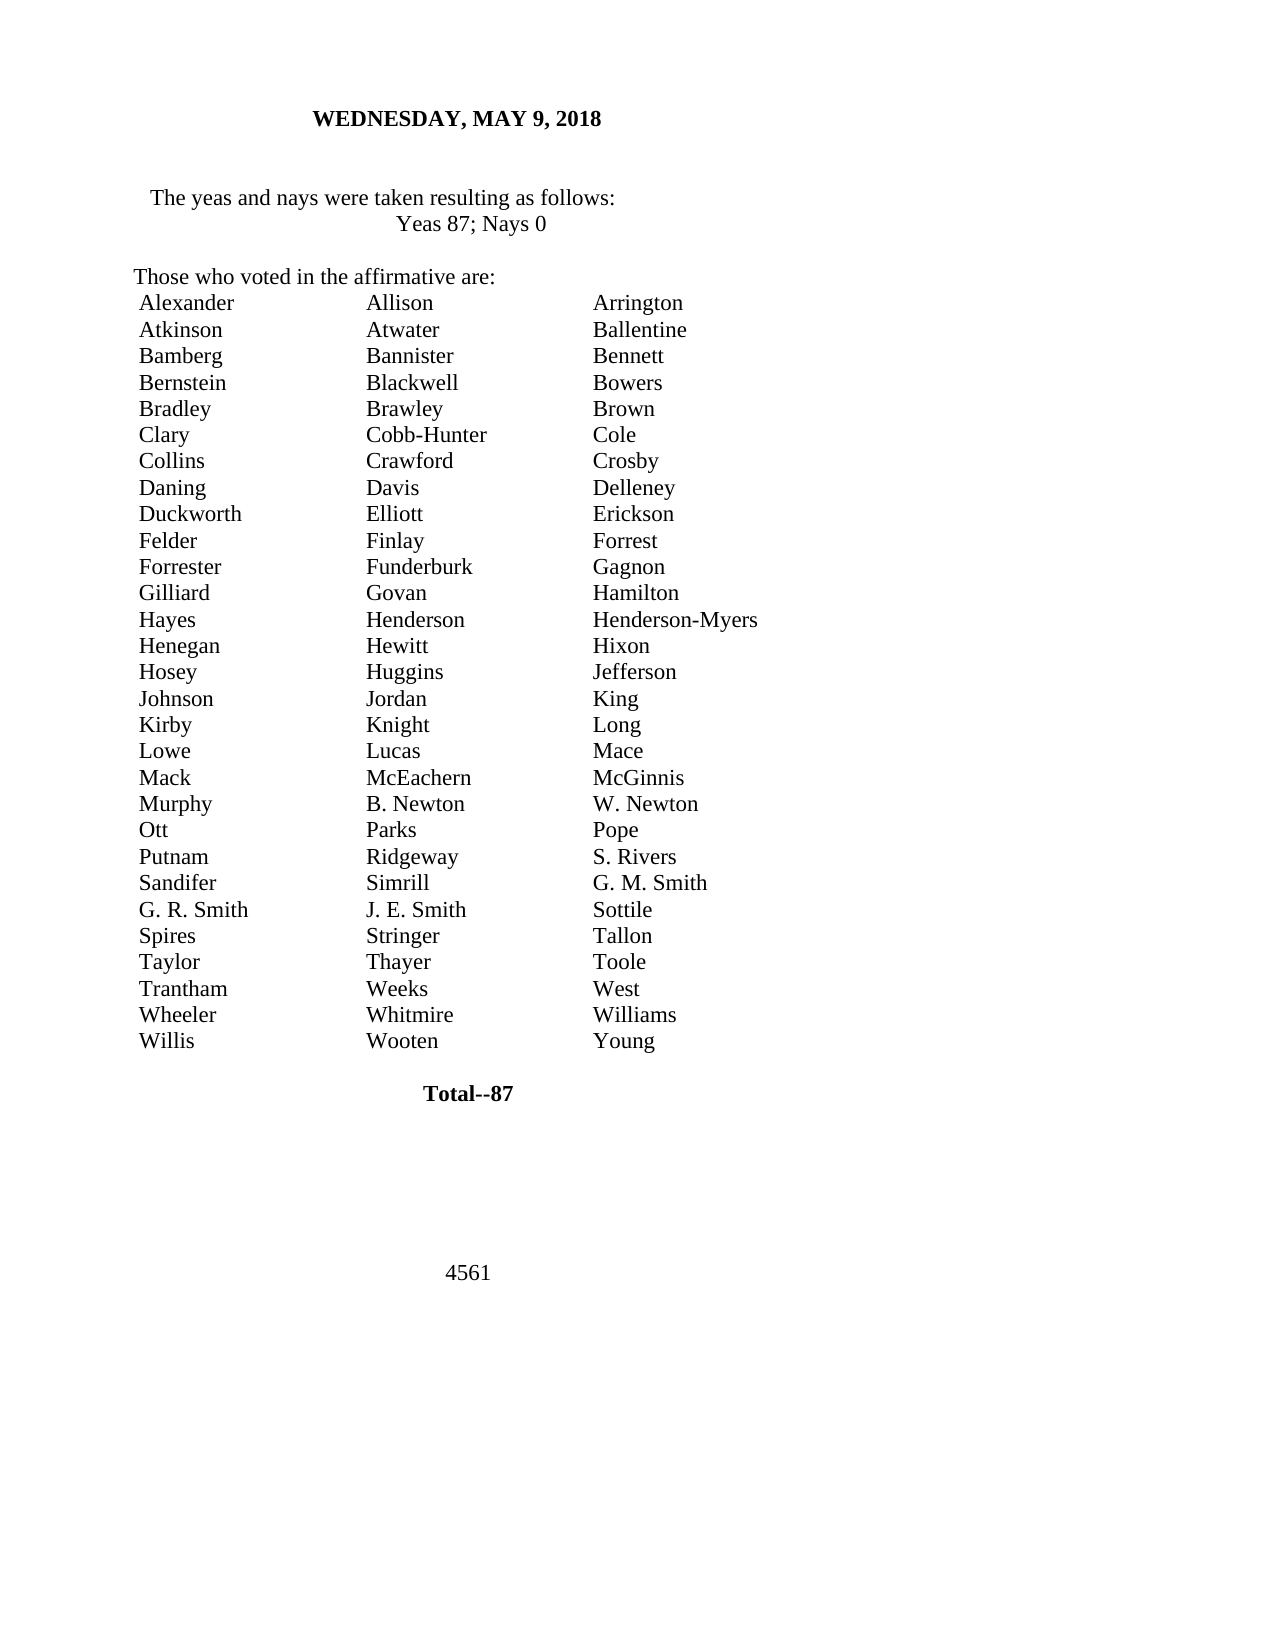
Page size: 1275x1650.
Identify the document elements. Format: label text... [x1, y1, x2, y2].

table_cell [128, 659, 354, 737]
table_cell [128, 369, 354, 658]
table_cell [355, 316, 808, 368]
text Those who voted in the affirmative are: [127, 263, 786, 289]
text Total--87 [127, 1080, 786, 1106]
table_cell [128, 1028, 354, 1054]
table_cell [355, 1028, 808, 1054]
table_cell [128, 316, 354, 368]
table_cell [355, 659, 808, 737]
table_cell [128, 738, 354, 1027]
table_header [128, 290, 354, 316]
text Yeas 87; Nays 0 [127, 210, 786, 237]
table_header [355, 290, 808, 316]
text The yeas and nays were taken resulting as follows: [127, 184, 786, 210]
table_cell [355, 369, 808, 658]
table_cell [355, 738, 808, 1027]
